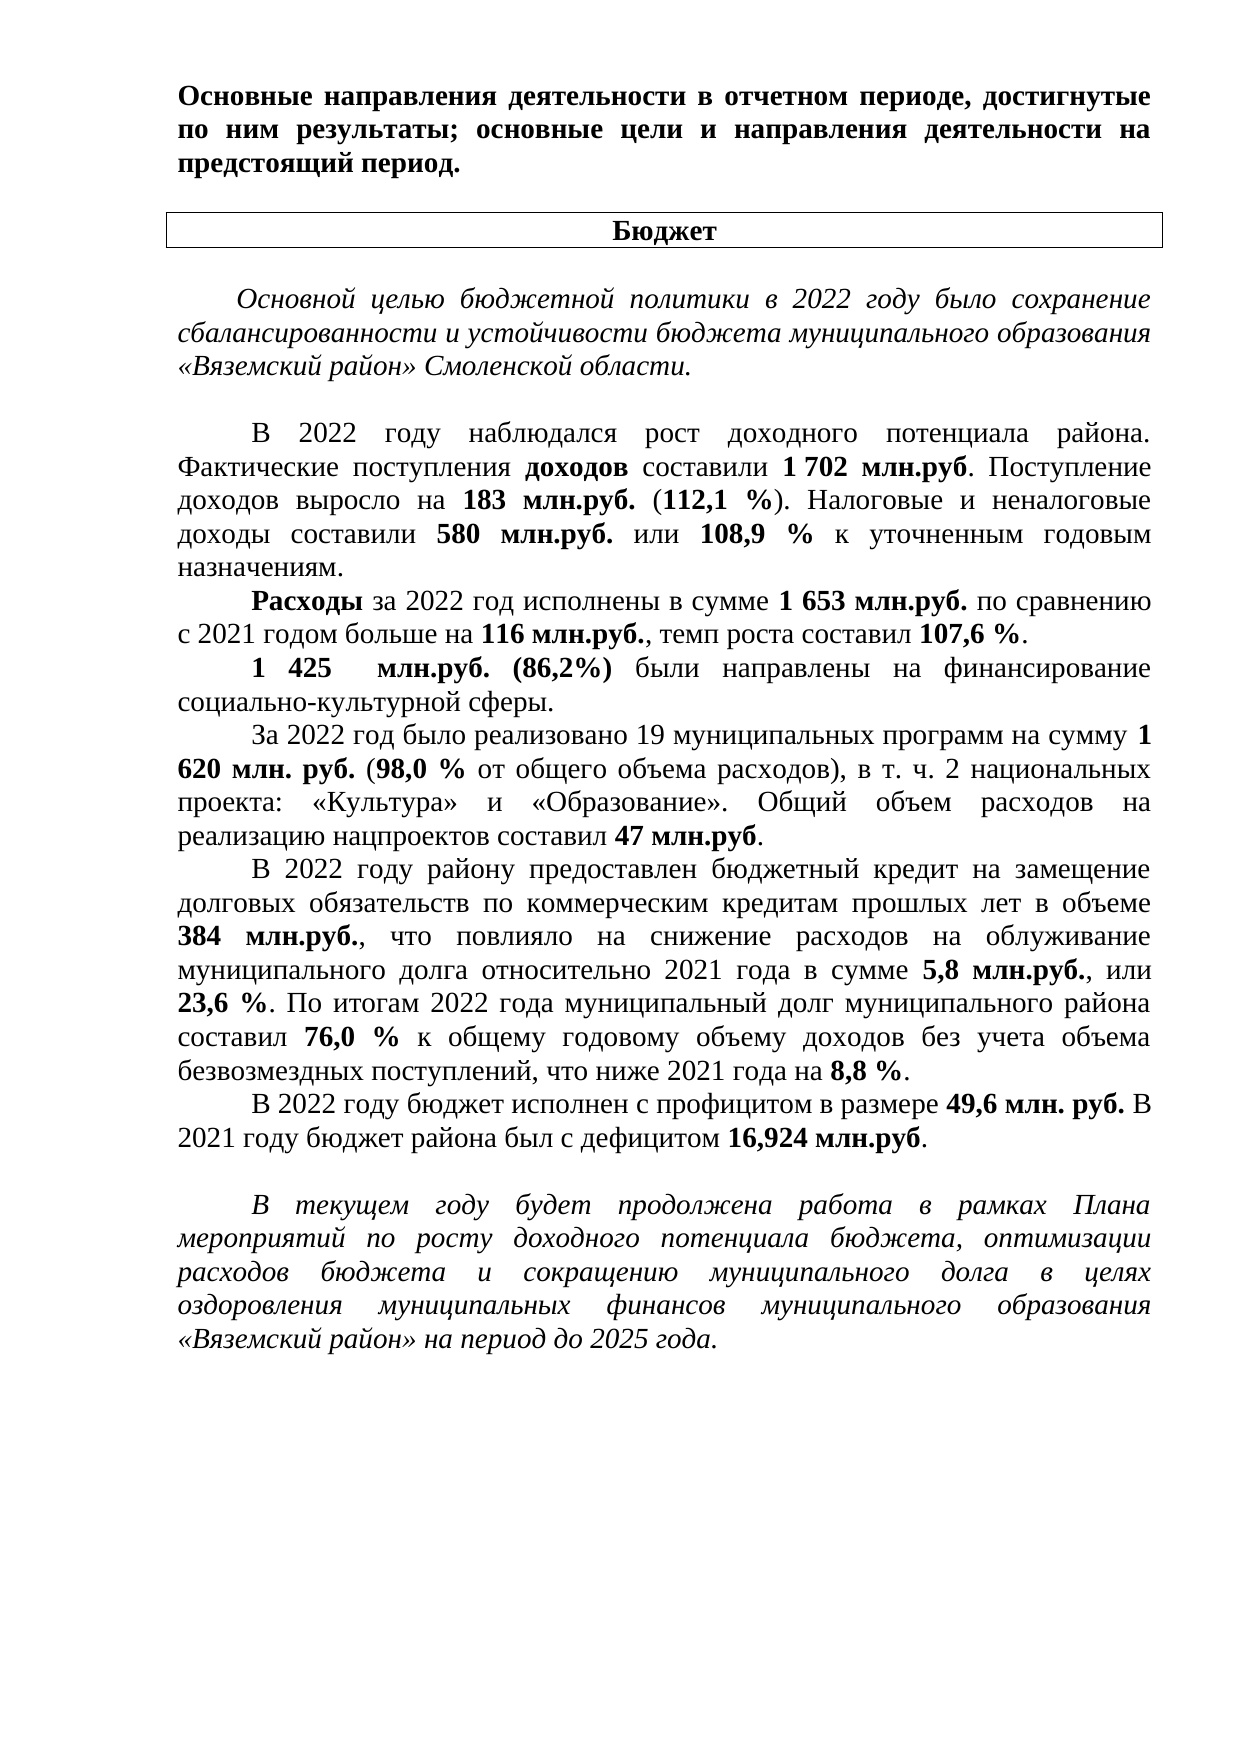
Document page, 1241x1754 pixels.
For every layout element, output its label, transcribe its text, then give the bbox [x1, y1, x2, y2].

text Основные направления деятельности в отчетном периоде, достигнутые по ним результаты; основные цели и направления деятельности на предстоящий период. [177, 78, 1152, 178]
table_header В текущем году будет продолжена работа в рамках Плана мероприятий по росту доходного потенциала бюджета, оптимизации расходов бюджета и сокращению муниципального долга в целях оздоровления муниципальных финансов муниципального образования «Вяземский район» на период до 2025 года. [166, 1187, 1163, 1354]
table_header В 2022 году наблюдался рост доходного потенциала района. Фактические поступления доходов составили 1 702 млн.руб. Поступление доходов выросло на 183 млн.руб. (112,1 %). Налоговые и неналоговые доходы составили 580 млн.руб. или 108,9 % к уточненным годовым назначениям. Расходы за 2022 год исполнены в сумме 1 653 млн.руб. по сравнению с 2021 годом больше на 116 млн.руб., темп роста составил 107,6 %. 1 425 млн.руб. (86,2%) были направлены на финансирование социально-культурной сферы. За 2022 год было реализовано 19 муниципальных программ на сумму 1 620 млн. руб. (98,0 % от общего объема расходов), в т. ч. 2 национальных проекта: «Культура» и «Образование». Общий объем расходов на реализацию нацпроектов составил 47 млн.руб. В 2022 году району предоставлен бюджетный кредит на замещение долговых обязательств по коммерческим кредитам прошлых лет в объеме 384 млн.руб., что повлияло на снижение расходов на облуживание муниципального долга относительно 2021 года в сумме 5,8 млн.руб., или 23,6 %. По итогам 2022 года муниципальный долг муниципального района составил 76,0 % к общему годовому объему доходов без учета объема безвозмездных поступлений, что ниже 2021 года на 8,8 %. В 2022 году бюджет исполнен с профицитом в размере 49,6 млн. руб. В 2021 году бюджет района был с дефицитом 16,924 млн.руб. [166, 415, 1163, 1153]
table_header Бюджет [167, 213, 1162, 247]
table_header Основной целью бюджетной политики в 2022 году было сохранение сбалансированности и устойчивости бюджета муниципального образования «Вяземский район» Смоленской области. [166, 281, 1163, 382]
